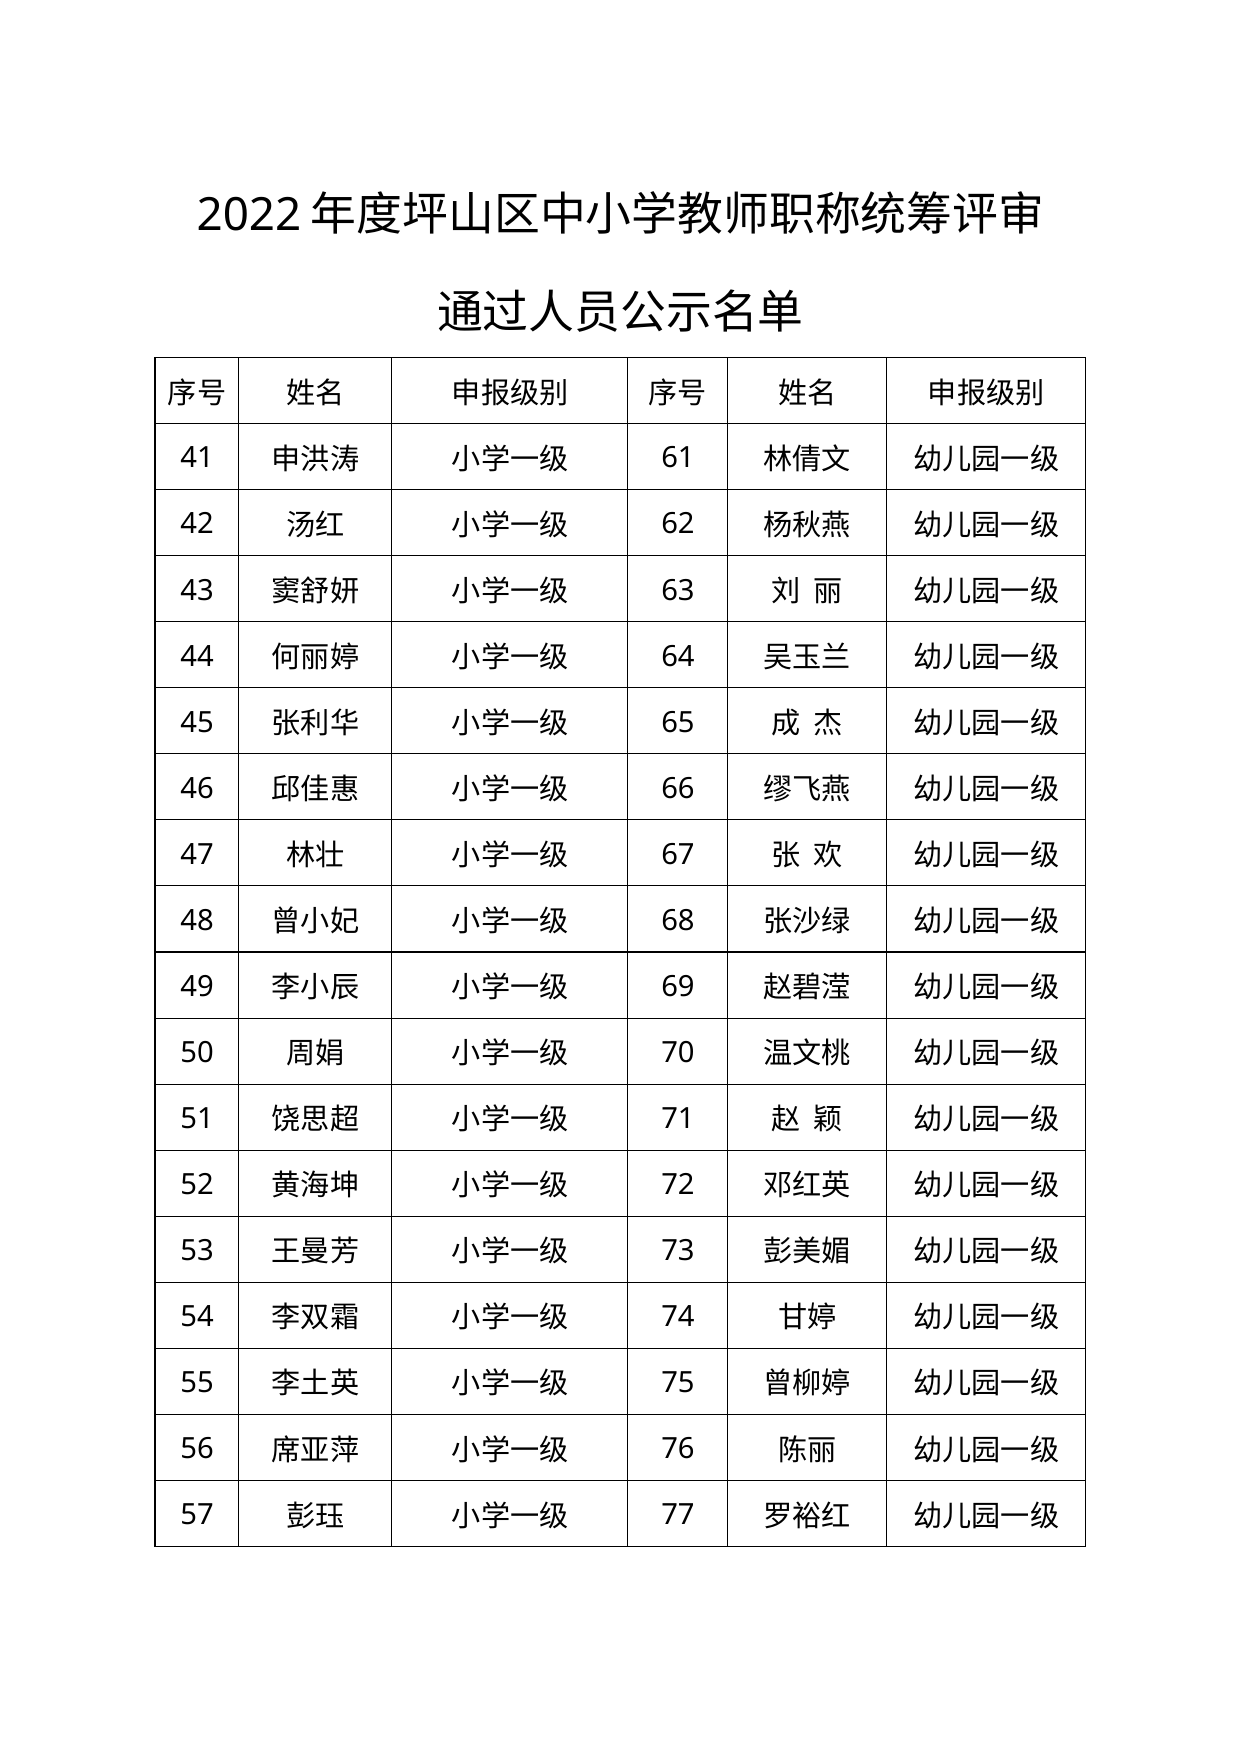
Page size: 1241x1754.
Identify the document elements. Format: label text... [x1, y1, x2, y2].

table_cell 曾柳婷 [728, 1349, 886, 1414]
table_cell 幼儿园一级 [887, 820, 1085, 885]
table_cell 77 [628, 1481, 727, 1546]
table_cell 小学一级 [392, 1481, 627, 1546]
table_header 序号 [156, 358, 238, 423]
table_cell 小学一级 [392, 1151, 627, 1216]
table_cell 小学一级 [392, 1415, 627, 1480]
table_cell 69 [628, 953, 727, 1017]
table_cell 67 [628, 820, 727, 885]
table_cell 温文桃 [728, 1019, 886, 1083]
table_cell 68 [628, 886, 727, 951]
table_cell 53 [156, 1217, 238, 1282]
table_cell 小学一级 [392, 953, 627, 1017]
table_cell 49 [156, 953, 238, 1017]
table_cell 小学一级 [392, 1283, 627, 1348]
table_cell 70 [628, 1019, 727, 1083]
table_cell 61 [628, 424, 727, 489]
table_cell 杨秋燕 [728, 490, 886, 555]
table_cell 幼儿园一级 [887, 688, 1085, 753]
table_cell 47 [156, 820, 238, 885]
table_cell 63 [628, 556, 727, 621]
table_cell 66 [628, 754, 727, 819]
table_cell 汤红 [239, 490, 391, 555]
table_cell 71 [628, 1085, 727, 1149]
table_cell 林壮 [239, 820, 391, 885]
table_cell 幼儿园一级 [887, 622, 1085, 687]
table_cell 43 [156, 556, 238, 621]
table_cell 张沙绿 [728, 886, 886, 951]
table_cell 李土英 [239, 1349, 391, 1414]
table_cell 73 [628, 1217, 727, 1282]
table_cell 申洪涛 [239, 424, 391, 489]
table_cell 小学一级 [392, 556, 627, 621]
table_cell 76 [628, 1415, 727, 1480]
table_cell 甘婷 [728, 1283, 886, 1348]
table_cell 饶思超 [239, 1085, 391, 1149]
table_cell 64 [628, 622, 727, 687]
table_cell 55 [156, 1349, 238, 1414]
table_cell 幼儿园一级 [887, 1481, 1085, 1546]
table_header 姓名 [728, 358, 886, 423]
table_cell 小学一级 [392, 1085, 627, 1149]
table_cell 何丽婷 [239, 622, 391, 687]
table_cell 48 [156, 886, 238, 951]
table_cell 65 [628, 688, 727, 753]
table_cell 刘 丽 [728, 556, 886, 621]
table_cell 曾小妃 [239, 886, 391, 951]
table_cell 陈丽 [728, 1415, 886, 1480]
table_cell 幼儿园一级 [887, 1283, 1085, 1348]
table_cell 林倩文 [728, 424, 886, 489]
table_cell 吴玉兰 [728, 622, 886, 687]
table_cell 成 杰 [728, 688, 886, 753]
table_cell 赵碧滢 [728, 953, 886, 1017]
text 2022年度坪山区中小学教师职称统筹评审 [187, 162, 1053, 259]
table_cell 52 [156, 1151, 238, 1216]
table_cell 邓红英 [728, 1151, 886, 1216]
table_cell 51 [156, 1085, 238, 1149]
table_cell 张利华 [239, 688, 391, 753]
table_cell 幼儿园一级 [887, 754, 1085, 819]
table_cell 小学一级 [392, 490, 627, 555]
table_cell 62 [628, 490, 727, 555]
table_cell 44 [156, 622, 238, 687]
table_cell 小学一级 [392, 424, 627, 489]
table_cell 幼儿园一级 [887, 1019, 1085, 1083]
table_cell 小学一级 [392, 1217, 627, 1282]
table_cell 50 [156, 1019, 238, 1083]
table_cell 小学一级 [392, 1019, 627, 1083]
table_header 申报级别 [887, 358, 1085, 423]
table_cell 小学一级 [392, 820, 627, 885]
table_cell 幼儿园一级 [887, 886, 1085, 951]
table_cell 窦舒妍 [239, 556, 391, 621]
table_cell 彭珏 [239, 1481, 391, 1546]
table_cell 李小辰 [239, 953, 391, 1017]
table_cell 小学一级 [392, 622, 627, 687]
table_cell 小学一级 [392, 1349, 627, 1414]
table_cell 罗裕红 [728, 1481, 886, 1546]
table_cell 李双霜 [239, 1283, 391, 1348]
table_cell 小学一级 [392, 886, 627, 951]
text 通过人员公示名单 [187, 259, 1053, 357]
table_cell 幼儿园一级 [887, 556, 1085, 621]
table_cell 74 [628, 1283, 727, 1348]
table_cell 缪飞燕 [728, 754, 886, 819]
table_cell 小学一级 [392, 688, 627, 753]
table_cell 小学一级 [392, 754, 627, 819]
table_header 姓名 [239, 358, 391, 423]
table_cell 42 [156, 490, 238, 555]
table_cell 41 [156, 424, 238, 489]
table_cell 周娟 [239, 1019, 391, 1083]
table_cell 幼儿园一级 [887, 490, 1085, 555]
table_cell 张 欢 [728, 820, 886, 885]
table_cell 幼儿园一级 [887, 1349, 1085, 1414]
table_cell 幼儿园一级 [887, 953, 1085, 1017]
table_cell 56 [156, 1415, 238, 1480]
table_cell 席亚萍 [239, 1415, 391, 1480]
table_cell 王曼芳 [239, 1217, 391, 1282]
table_cell 赵 颖 [728, 1085, 886, 1149]
table_cell 45 [156, 688, 238, 753]
table_cell 幼儿园一级 [887, 424, 1085, 489]
table_cell 72 [628, 1151, 727, 1216]
table_header 序号 [628, 358, 727, 423]
table_cell 幼儿园一级 [887, 1217, 1085, 1282]
table_cell 46 [156, 754, 238, 819]
table_cell 幼儿园一级 [887, 1085, 1085, 1149]
table_cell 幼儿园一级 [887, 1415, 1085, 1480]
table_cell 黄海坤 [239, 1151, 391, 1216]
table_cell 邱佳惠 [239, 754, 391, 819]
table_cell 57 [156, 1481, 238, 1546]
table_cell 75 [628, 1349, 727, 1414]
table_header 申报级别 [392, 358, 627, 423]
table_cell 彭美媚 [728, 1217, 886, 1282]
table_cell 54 [156, 1283, 238, 1348]
table_cell 幼儿园一级 [887, 1151, 1085, 1216]
